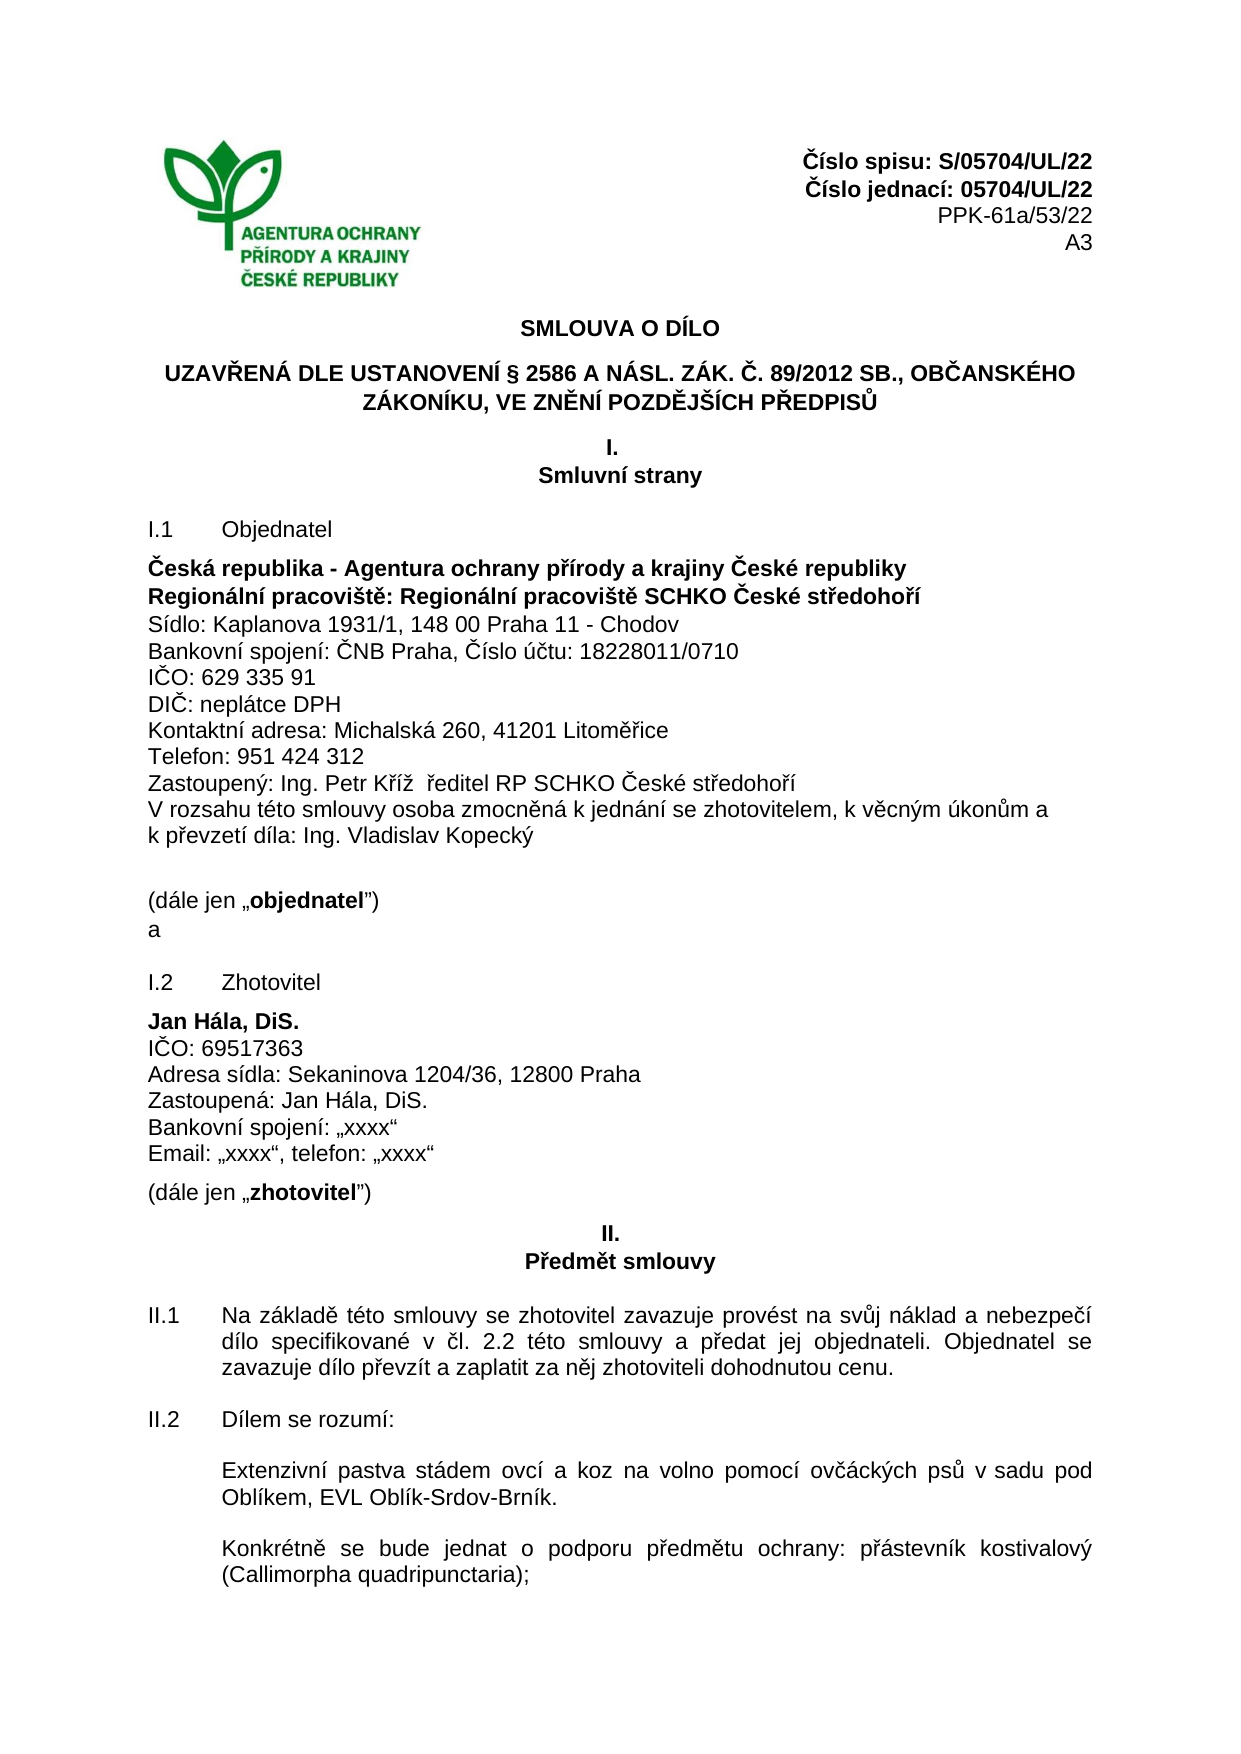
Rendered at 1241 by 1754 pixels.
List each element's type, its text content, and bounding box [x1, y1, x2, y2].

text (dále jen „objednatel”) [148, 887, 1093, 914]
text DIČ: neplátce DPH [148, 691, 1093, 717]
text Zastoupená: Jan Hála, DiS. [148, 1087, 1093, 1114]
text a [148, 916, 1093, 942]
text (dále jen „zhotovitel”) [148, 1179, 1093, 1205]
subtitle Na základě této smlouvy se zhotovitel zavazuje provést na svůj náklad a nebezpečí dílo specifikované v čl. 2.2 této smlouvy a předat jej objednateli. Objednatel se zavazuje dílo převzít a zaplatit za něj zhotoviteli dohodnutou cenu. [148, 1302, 1093, 1381]
subtitle Předmět smlouvy [148, 1220, 1093, 1274]
text SMLOUVA O DÍLO [148, 315, 1093, 342]
text V rozsahu této smlouvy osoba zmocněná k jednání se zhotovitelem, k věcným úkonům a k převzetí díla: Ing. Vladislav Kopecký [148, 796, 1093, 849]
subtitle Zhotovitel [148, 969, 1093, 996]
subtitle Konkrétně se bude jednat o podporu předmětu ochrany: přástevník kostivalový (Callimorpha quadripunctaria); [221, 1535, 1093, 1587]
text Adresa sídla: Sekaninova 1204/36, 12800 Praha [148, 1061, 1093, 1087]
text A3 [446, 229, 1093, 255]
text Česká republika - Agentura ochrany přírody a krajiny České republiky [148, 554, 1093, 581]
subtitle Extenzivní pastva stádem ovcí a koz na volno pomocí ovčáckých psů v sadu pod Oblíkem, EVL Oblík-Srdov-Brník. [221, 1457, 1093, 1510]
text Sídlo: Kaplanova 1931/1, 148 00 Praha 11 - Chodov [148, 611, 1093, 638]
text IČO: 69517363 [148, 1034, 1093, 1061]
text Zastoupený: Ing. Petr Kříž ředitel RP SCHKO České středohoří [148, 769, 1093, 796]
text Číslo spisu: S/05704/UL/22 [446, 148, 1093, 174]
text Telefon: 951 424 312 [148, 743, 1093, 769]
text UZAVŘENÁ DLE USTANOVENÍ § 2586 A NÁSL. ZÁK. Č. 89/2012 SB., OBČANSKÉHO ZÁKONÍKU, VE ZNĚNÍ POZDĚJŠÍCH PŘEDPISŮ [148, 360, 1093, 415]
text Jan Hála, DiS. [148, 1008, 1093, 1034]
text Bankovní spojení: „xxxx“ [148, 1114, 1093, 1140]
text PPK-61a/53/22 [446, 202, 1093, 229]
text IČO: 629 335 91 [148, 664, 1093, 691]
text Číslo jednací: 05704/UL/22 [446, 176, 1093, 202]
subtitle Dílem se rozumí: [148, 1406, 1093, 1432]
text Kontaktní adresa: Michalská 260, 41201 Litoměřice [148, 717, 1093, 743]
subtitle Smluvní strany [148, 434, 1093, 489]
text Regionální pracoviště: Regionální pracoviště SCHKO České středohoří [148, 583, 1093, 609]
text Bankovní spojení: ČNB Praha, Číslo účtu: 18228011/0710 [148, 638, 1093, 664]
subtitle Objednatel [148, 516, 1093, 542]
text Email: „xxxx“, telefon: „xxxx“ [148, 1140, 1093, 1166]
picture [138, 138, 446, 289]
